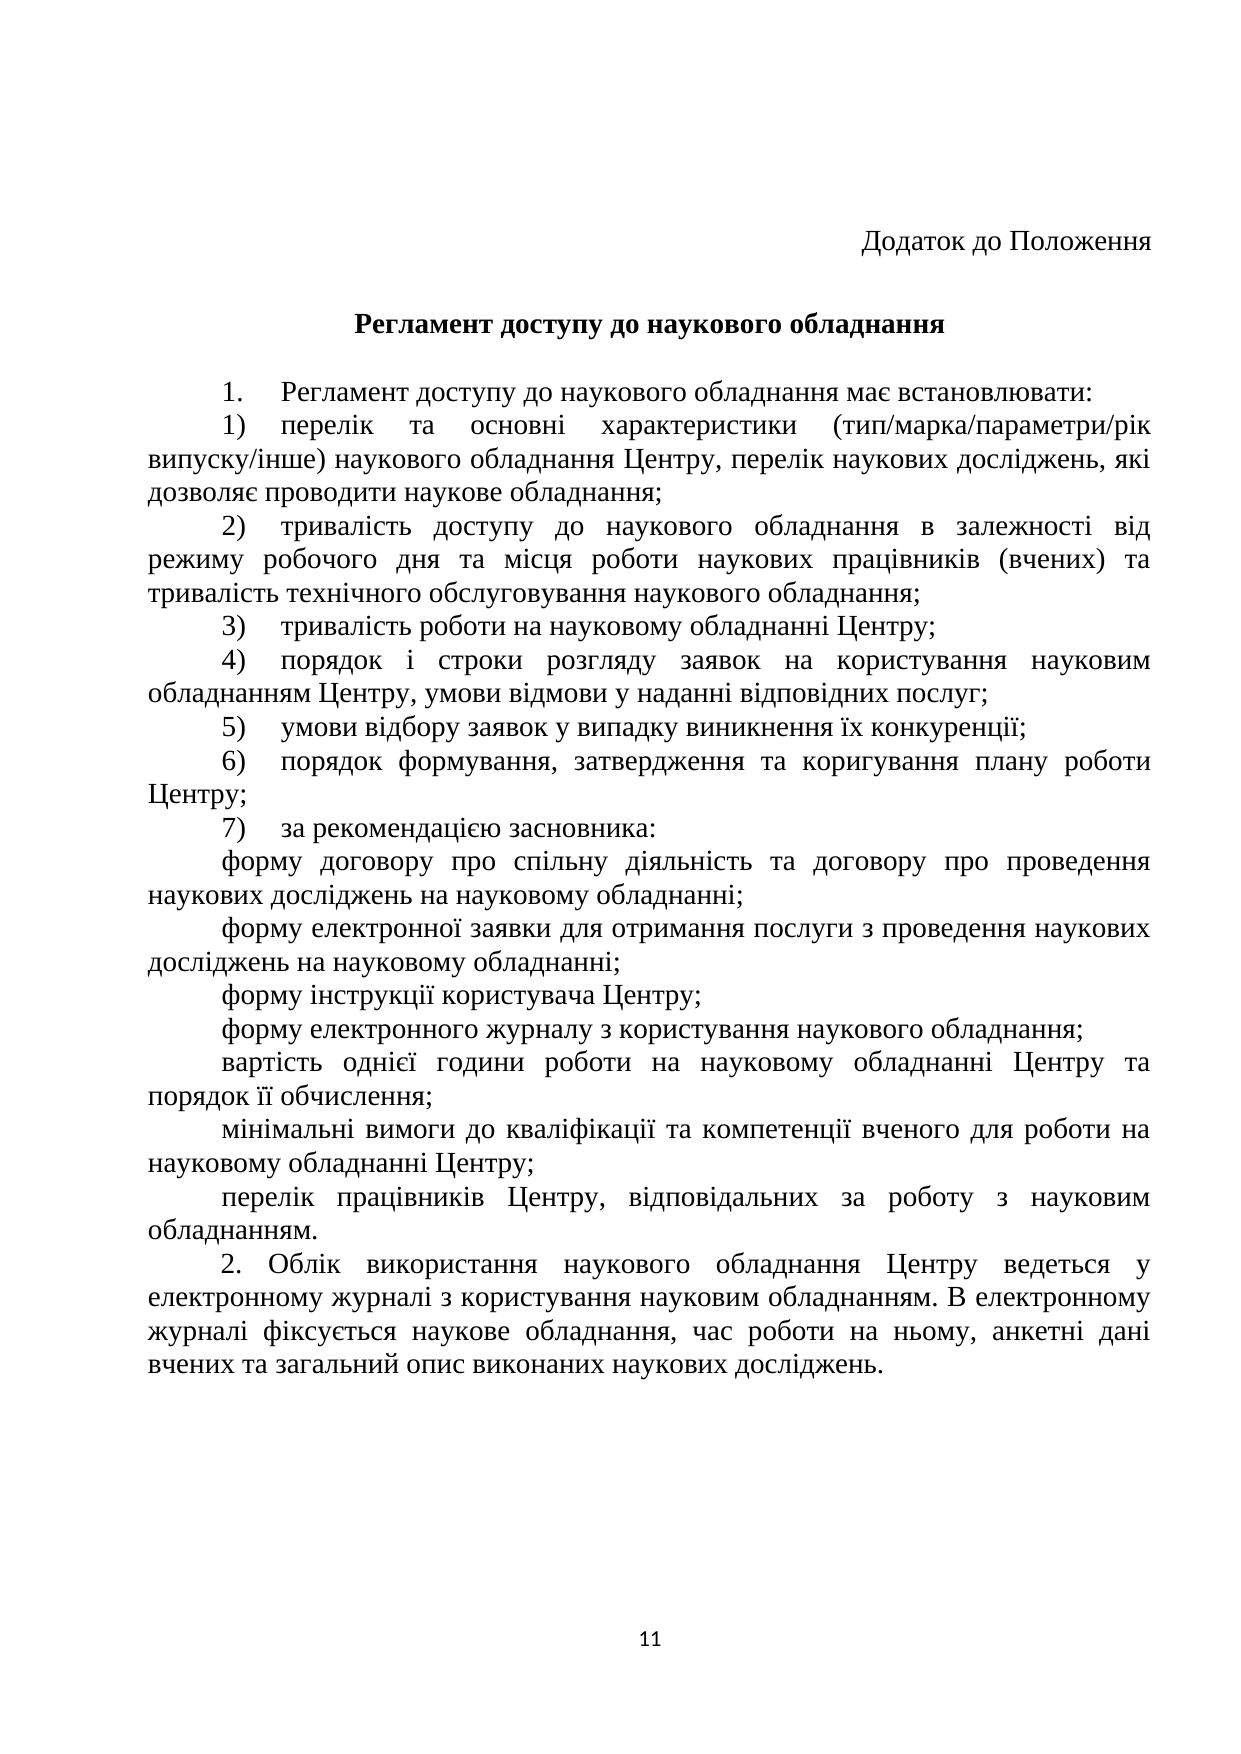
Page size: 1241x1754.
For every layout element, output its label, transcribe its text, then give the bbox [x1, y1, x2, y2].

text 1) перелік та основні характеристики (тип/марка/параметри/рік випуску/інше) наукового обладнання Центру, перелік наукових досліджень, які дозволяє проводити наукове обладнання; [148, 407, 1152, 508]
text форму електронного журналу з користування наукового обладнання; [148, 1011, 1152, 1044]
text 7) за рекомендацією засновника: [148, 810, 1152, 843]
text 6) порядок формування, затвердження та коригування плану роботи Центру; [148, 743, 1152, 810]
text 5) умови відбору заявок у випадку виникнення їх конкуренції; [148, 709, 1152, 743]
text Додаток до Положення [148, 223, 1152, 256]
text форму інструкції користувача Центру; [148, 977, 1152, 1011]
text 2) тривалість доступу до наукового обладнання в залежності від режиму робочого дня та місця роботи наукових працівників (вчених) та тривалість технічного обслуговування наукового обладнання; [148, 508, 1152, 608]
text форму договору про спільну діяльність та договору про проведення наукових досліджень на науковому обладнанні; [148, 843, 1152, 910]
text 1. Регламент доступу до наукового обладнання має встановлювати: [148, 374, 1152, 407]
text перелік працівників Центру, відповідальних за роботу з науковим обладнанням. [148, 1179, 1152, 1246]
text мінімальні вимоги до кваліфікації та компетенції вченого для роботи на науковому обладнанні Центру; [148, 1112, 1152, 1179]
text вартість однієї години роботи на науковому обладнанні Центру та порядок її обчислення; [148, 1044, 1152, 1112]
text Регламент доступу до наукового обладнання [148, 307, 1152, 340]
text 3) тривалість роботи на науковому обладнанні Центру; [148, 608, 1152, 642]
text 2. Облік використання наукового обладнання Центру ведеться у електронному журналі з користування науковим обладнанням. В електронному журналі фіксується наукове обладнання, час роботи на ньому, анкетні дані вчених та загальний опис виконаних наукових досліджень. [148, 1246, 1152, 1380]
text 4) порядок і строки розгляду заявок на користування науковим обладнанням Центру, умови відмови у наданні відповідних послуг; [148, 642, 1152, 709]
text форму електронної заявки для отримання послуги з проведення наукових досліджень на науковому обладнанні; [148, 910, 1152, 977]
